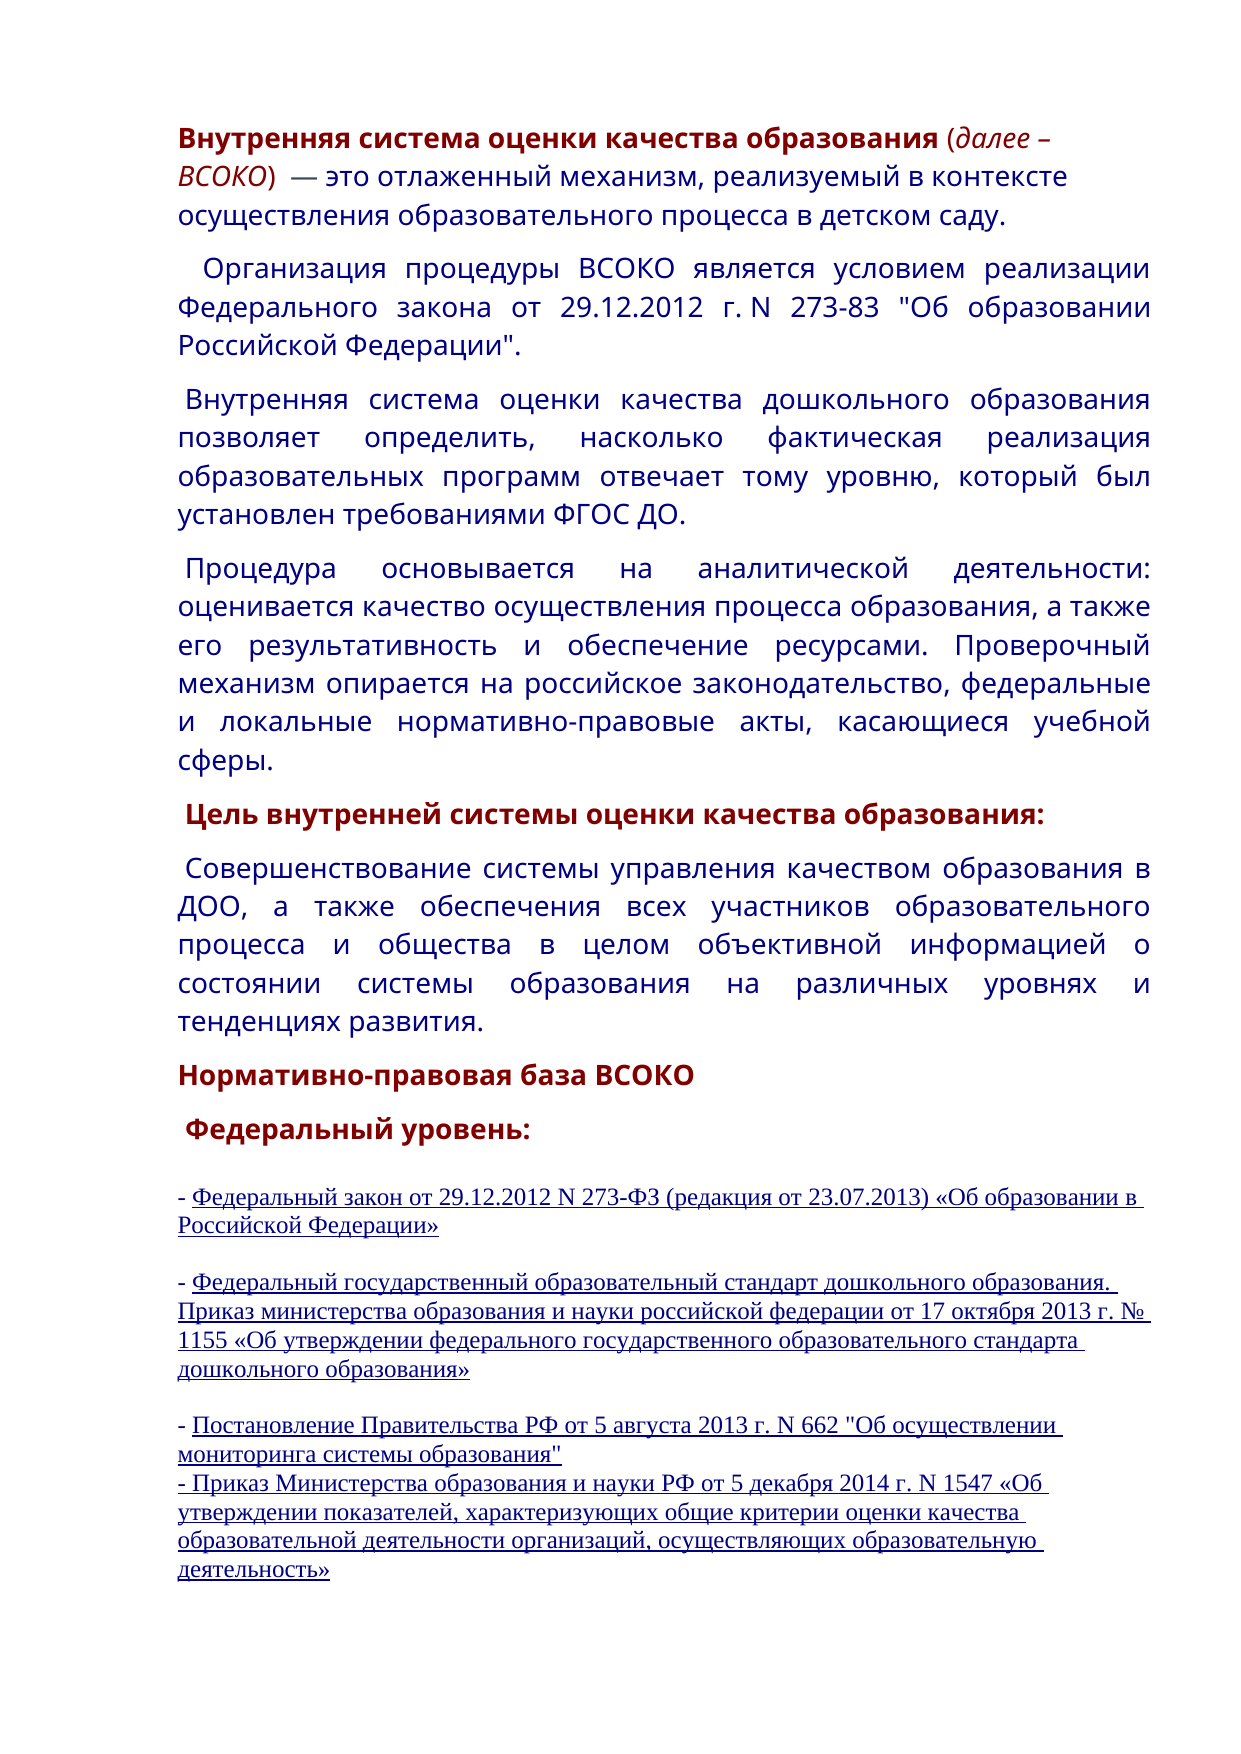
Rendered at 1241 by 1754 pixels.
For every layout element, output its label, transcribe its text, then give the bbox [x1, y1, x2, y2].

text Федеральный уровень: [177, 1109, 1152, 1147]
text - Постановление Правительства РФ от 5 августа 2013 г. N 662 "Об осуществлении мониторинга системы образования" [177, 1410, 1152, 1468]
text Организация процедуры ВСОКО является условием реализации Федерального закона от 29.12.2012 г. N 273-83 "Об образовании Российской Федерации". [177, 249, 1152, 364]
text - Приказ Министерства образования и науки РФ от 5 декабря 2014 г. N 1547 «Об утверждении показателей, характеризующих общие критерии оценки качества образовательной деятельности организаций, осуществляющих образовательную деятельность» [177, 1468, 1152, 1583]
text Цель внутренней системы оценки качества образования: [177, 794, 1152, 832]
text Нормативно-правовая база ВСОКО [177, 1055, 1152, 1093]
text Совершенствование системы управления качеством образования в ДОО, а также обеспечения всех участников образовательного процесса и общества в целом объективной информацией о состоянии системы образования на различных уровнях и тенденциях развития. [177, 848, 1152, 1039]
text Внутренняя система оценки качества образования (далее – ВСОКО) — это отлаженный механизм, реализуемый в контексте осуществления образовательного процесса в детском саду. [177, 118, 1152, 233]
text - Федеральный закон от 29.12.2012 N 273-ФЗ (редакция от 23.07.2013) «Об образовании в Российской Федерации» [177, 1182, 1152, 1267]
text Внутренняя система оценки качества дошкольного образования позволяет определить, насколько фактическая реализация образовательных программ отвечает тому уровню, который был установлен требованиями ФГОС ДО. [177, 379, 1152, 533]
text Процедура основывается на аналитической деятельности: оценивается качество осуществления процесса образования, а также его результативность и обеспечение ресурсами. Проверочный механизм опирается на российское законодательство, федеральные и локальные нормативно-правовые акты, касающиеся учебной сферы. [177, 548, 1152, 778]
text - Федеральный государственный образовательный стандарт дошкольного образования. Приказ министерства образования и науки российской федерации от 17 октября 2013 г. № 1155 «Об утверждении федерального государственного образовательного стандарта дошкольного образования» [177, 1267, 1152, 1410]
